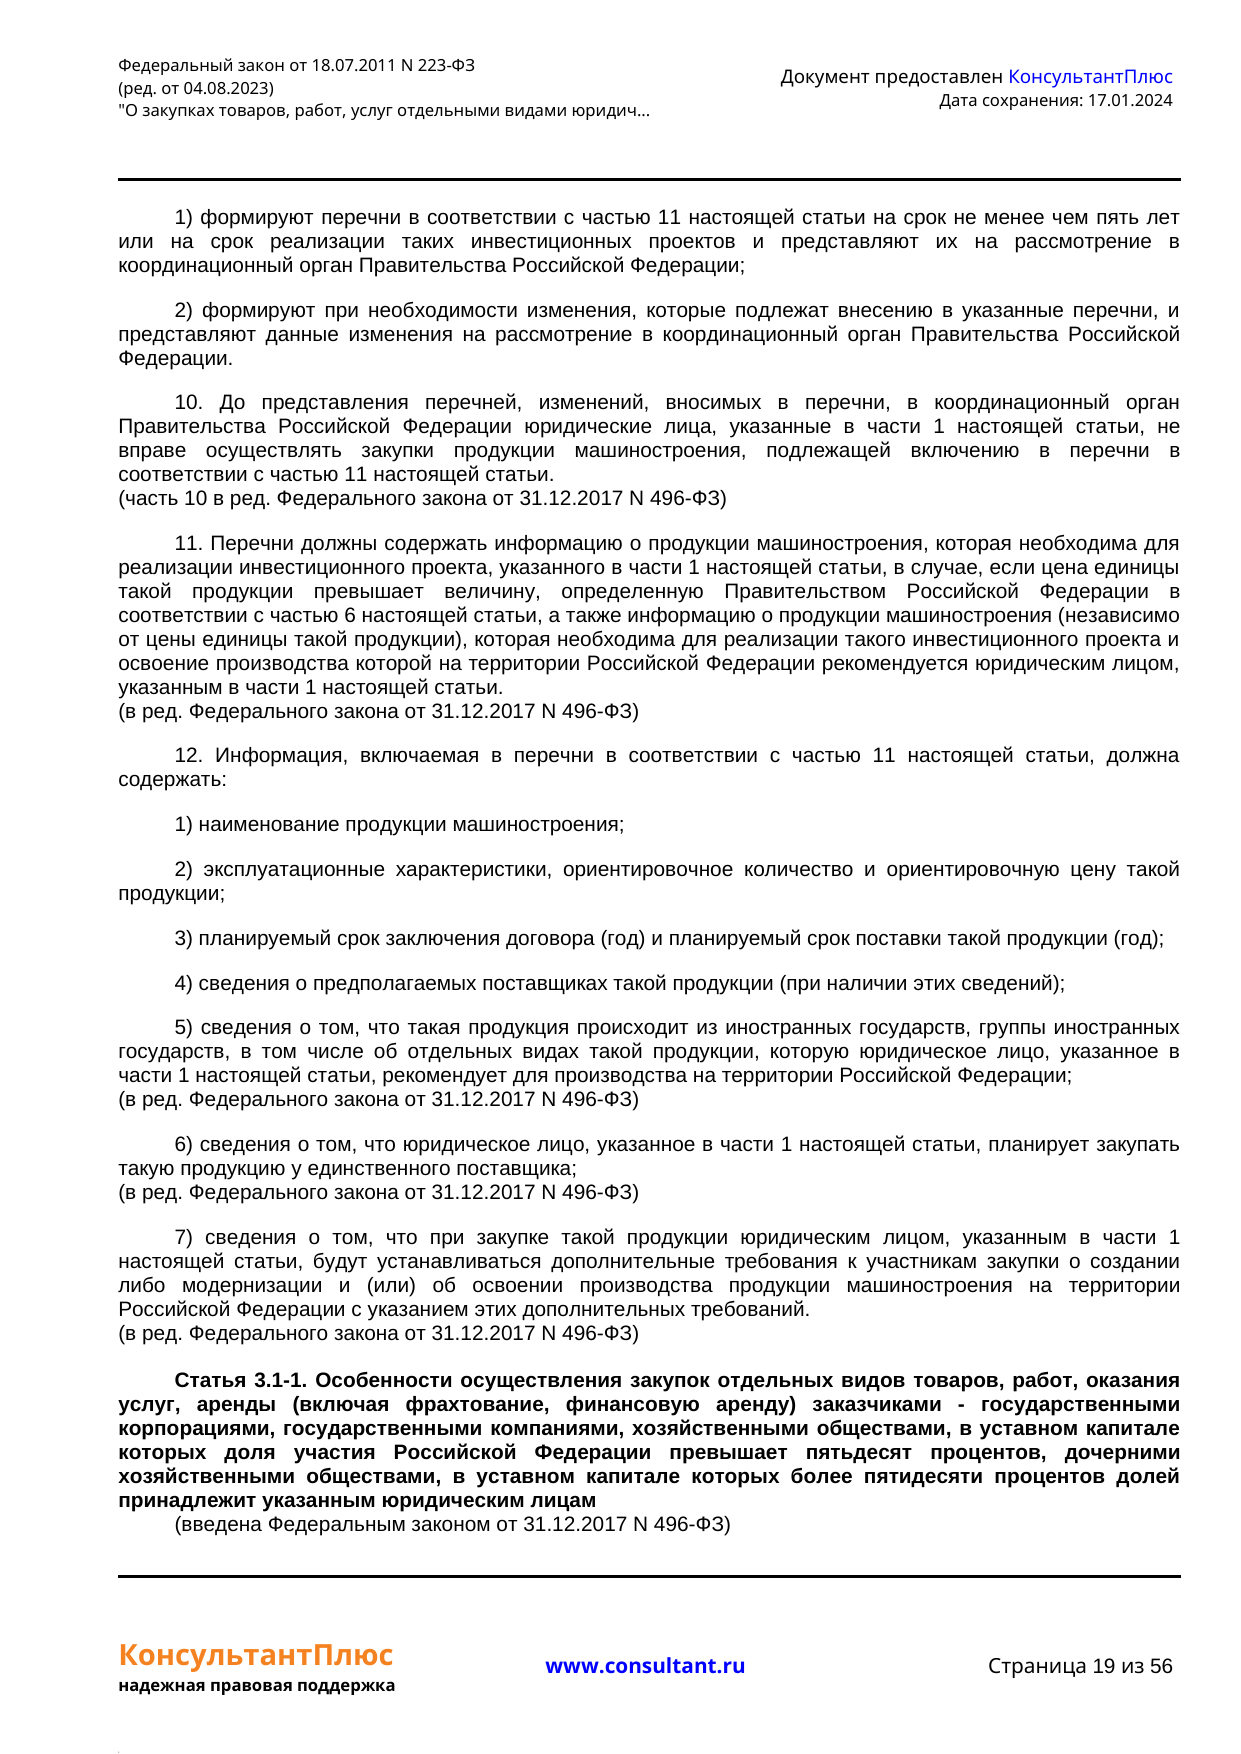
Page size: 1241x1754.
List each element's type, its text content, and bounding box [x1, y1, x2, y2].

text 7) сведения о том, что при закупке такой продукции юридическим лицом, указанным в части 1 настоящей статьи, будут устанавливаться дополнительные требования к участникам закупки о создании либо модернизации и (или) об освоении производства продукции машиностроения на территории Российской Федерации с указанием этих дополнительных требований. [118, 1224, 1181, 1320]
title Статья 3.1-1. Особенности осуществления закупок отдельных видов товаров, работ, оказания услуг, аренды (включая фрахтование, финансовую аренду) заказчиками - государственными корпорациями, государственными компаниями, хозяйственными обществами, в уставном капитале которых доля участия Российской Федерации превышает пятьдесят процентов, дочерними хозяйственными обществами, в уставном капитале которых более пятидесяти процентов долей принадлежит указанным юридическим лицам [118, 1368, 1181, 1512]
text 2) формируют при необходимости изменения, которые подлежат внесению в указанные перечни, и представляют данные изменения на рассмотрение в координационный орган Правительства Российской Федерации. [118, 297, 1181, 369]
text 10. До представления перечней, изменений, вносимых в перечни, в координационный орган Правительства Российской Федерации юридические лица, указанные в части 1 настоящей статьи, не вправе осуществлять закупки продукции машиностроения, подлежащей включению в перечни в соответствии с частью 11 настоящей статьи. [118, 390, 1181, 486]
text (часть 10 в ред. Федерального закона от 31.12.2017 N 496-ФЗ) [118, 486, 1181, 510]
text (в ред. Федерального закона от 31.12.2017 N 496-ФЗ) [118, 1320, 1181, 1344]
text 1) наименование продукции машиностроения; [118, 812, 1181, 836]
text 11. Перечни должны содержать информацию о продукции машиностроения, которая необходима для реализации инвестиционного проекта, указанного в части 1 настоящей статьи, в случае, если цена единицы такой продукции превышает величину, определенную Правительством Российской Федерации в соответствии с частью 6 настоящей статьи, а также информацию о продукции машиностроения (независимо от цены единицы такой продукции), которая необходима для реализации такого инвестиционного проекта и освоение производства которой на территории Российской Федерации рекомендуется юридическим лицом, указанным в части 1 настоящей статьи. [118, 531, 1181, 698]
text (в ред. Федерального закона от 31.12.2017 N 496-ФЗ) [118, 1087, 1181, 1111]
text (в ред. Федерального закона от 31.12.2017 N 496-ФЗ) [118, 1180, 1181, 1204]
text (в ред. Федерального закона от 31.12.2017 N 496-ФЗ) [118, 698, 1181, 722]
text 6) сведения о том, что юридическое лицо, указанное в части 1 настоящей статьи, планирует закупать такую продукцию у единственного поставщика; [118, 1132, 1181, 1180]
text 5) сведения о том, что такая продукция происходит из иностранных государств, группы иностранных государств, в том числе об отдельных видах такой продукции, которую юридическое лицо, указанное в части 1 настоящей статьи, рекомендует для производства на территории Российской Федерации; [118, 1015, 1181, 1087]
text 2) эксплуатационные характеристики, ориентировочное количество и ориентировочную цену такой продукции; [118, 857, 1181, 905]
text 12. Информация, включаемая в перечни в соответствии с частью 11 настоящей статьи, должна содержать: [118, 743, 1181, 791]
text 1) формируют перечни в соответствии с частью 11 настоящей статьи на срок не менее чем пять лет или на срок реализации таких инвестиционных проектов и представляют их на рассмотрение в координационный орган Правительства Российской Федерации; [118, 205, 1181, 277]
text 3) планируемый срок заключения договора (год) и планируемый срок поставки такой продукции (год); [118, 926, 1181, 949]
text (введена Федеральным законом от 31.12.2017 N 496-ФЗ) [118, 1512, 1181, 1536]
text 4) сведения о предполагаемых поставщиках такой продукции (при наличии этих сведений); [118, 970, 1181, 994]
